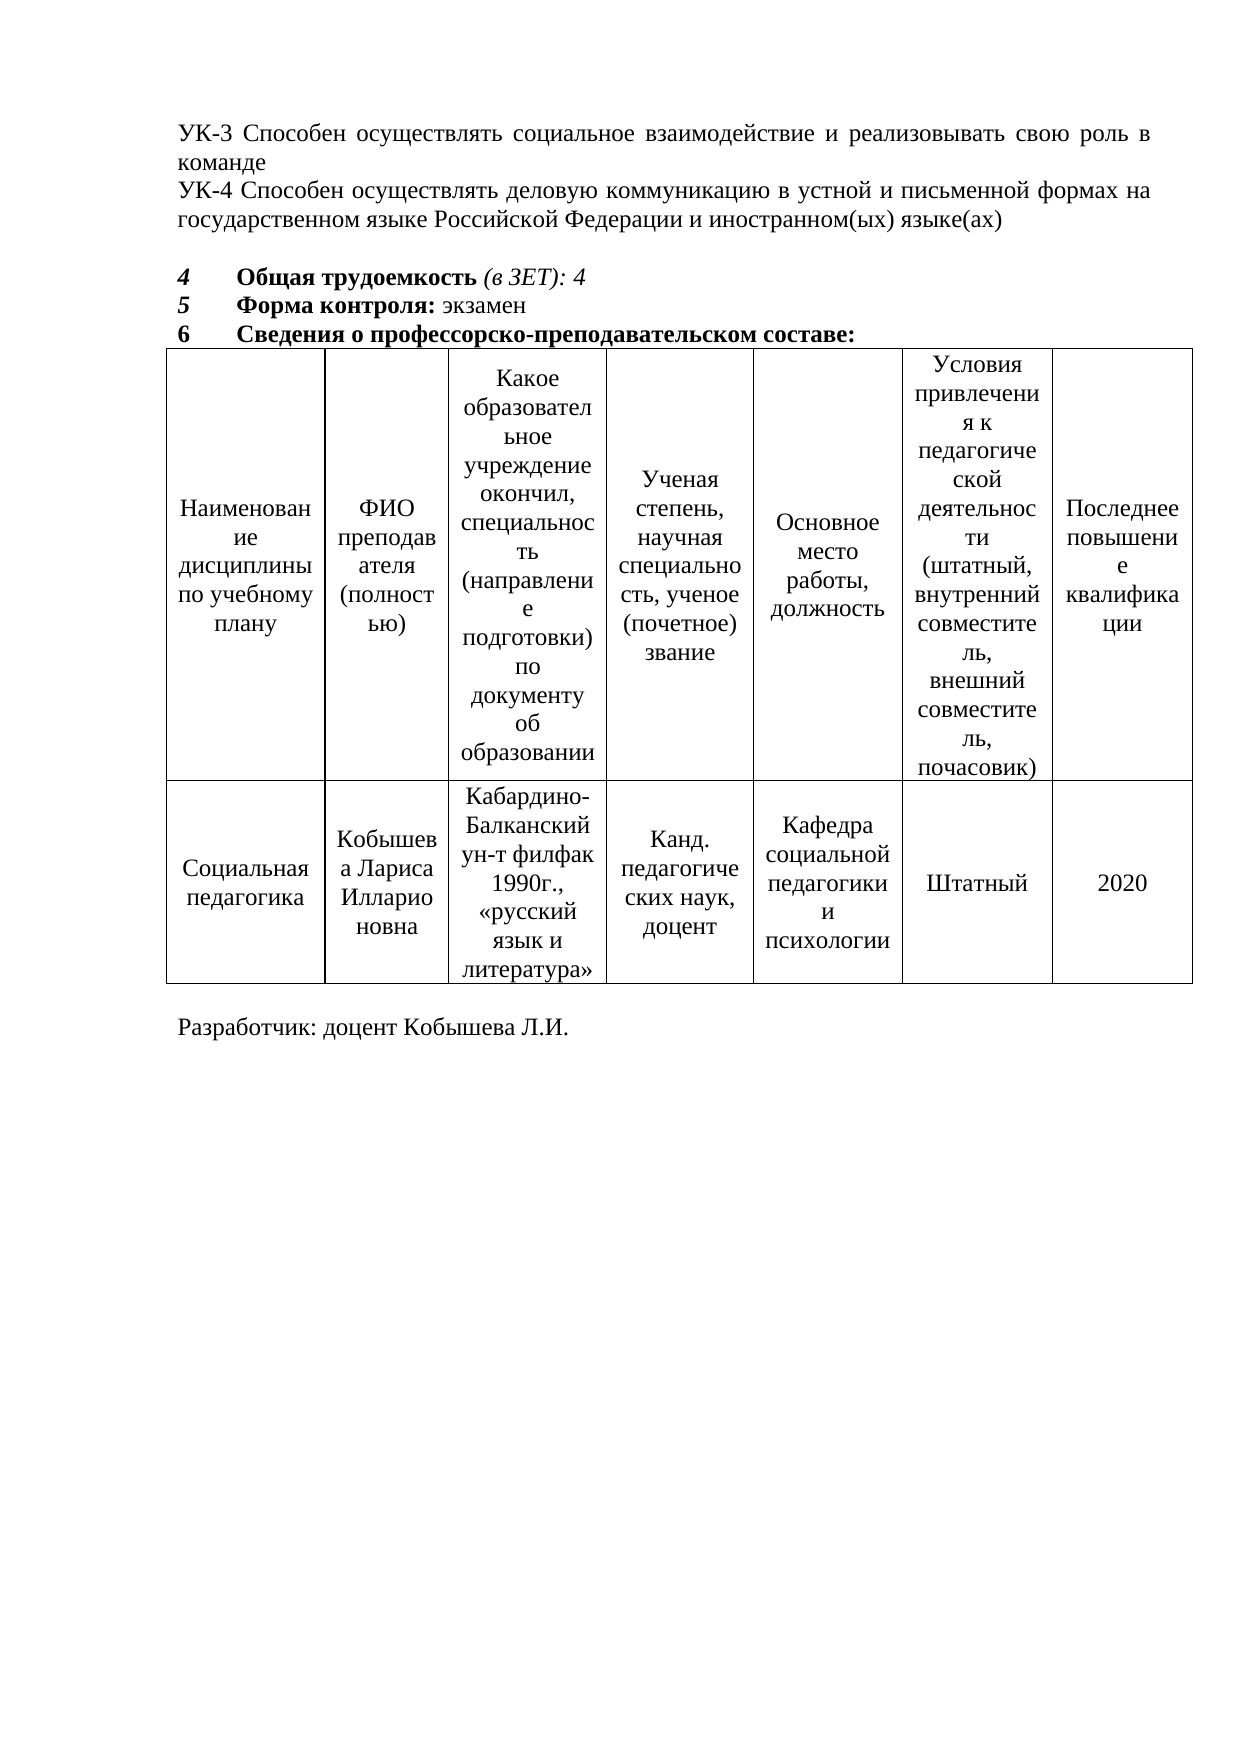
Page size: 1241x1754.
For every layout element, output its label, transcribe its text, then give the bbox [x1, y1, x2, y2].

table_header Наименование дисциплины по учебному плану [167, 349, 324, 780]
table_header ФИО преподавателя (полностью) [326, 349, 448, 780]
text Разработчик: доцент Кобышева Л.И. [177, 1012, 1152, 1041]
table_cell Штатный [903, 781, 1052, 983]
table_header Ученая степень, научная специальность, ученое (почетное) звание [607, 349, 753, 780]
list Форма контроля: экзамен [177, 291, 1152, 319]
text УК-4 Способен осуществлять деловую коммуникацию в устной и письменной формах на государственном языке Российской Федерации и иностранном(ых) языке(ах) [177, 176, 1152, 233]
table_header Основное место работы, должность [754, 349, 902, 780]
table_header Последнее повышение квалификации [1053, 349, 1192, 780]
table_header Условия привлечения к педагогической деятельности (штатный, внутренний совместитель, внешний совместитель, почасовик) [903, 349, 1052, 780]
table_cell Канд. педагогических наук, доцент [607, 781, 753, 983]
table_cell Кабардино-Балканский ун-т филфак 1990г., «русский язык и литература» [449, 781, 606, 983]
table_cell 2020 [1053, 781, 1192, 983]
table_cell Кафедра социальной педагогики и психологии [754, 781, 902, 983]
list Сведения о профессорско-преподавательском составе: [177, 319, 1152, 348]
table_cell Социальная педагогика [167, 781, 324, 983]
text УК-3 Способен осуществлять социальное взаимодействие и реализовывать свою роль в команде [177, 118, 1152, 176]
table_cell Кобышева Лариса Илларионовна [326, 781, 448, 983]
table_header Какое образовательное учреждение окончил, специальность (направление подготовки) по документу об образовании [449, 349, 606, 780]
list Общая трудоемкость (в ЗЕТ): 4 [177, 262, 1152, 291]
